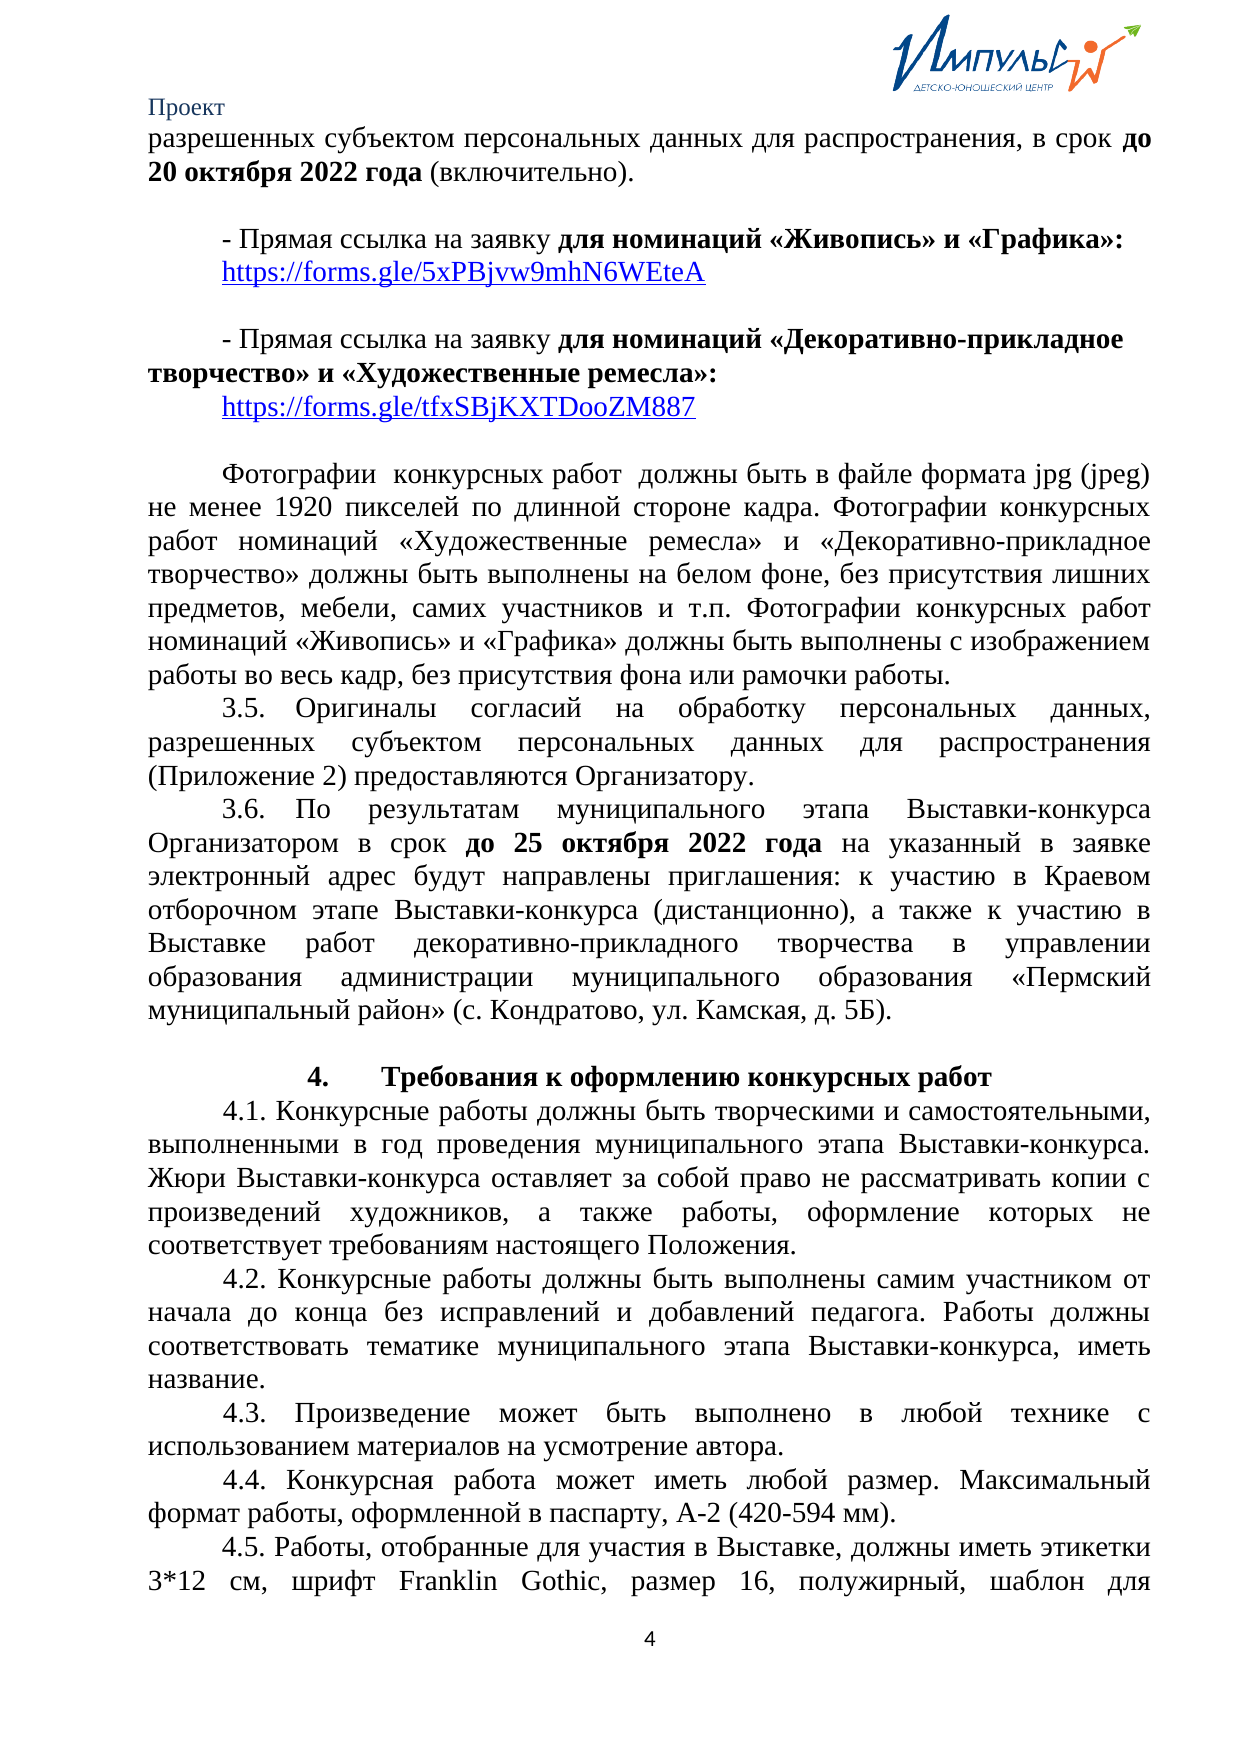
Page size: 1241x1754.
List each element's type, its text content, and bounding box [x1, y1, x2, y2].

list 4.1. Конкурсные работы должны быть творческими и самостоятельными, выполненными в год проведения муниципального этапа Выставки-конкурса. Жюри Выставки-конкурса оставляет за собой право не рассматривать копии с произведений художников, а также работы, оформление которых не соответствует требованиям настоящего Положения. [148, 1093, 1152, 1261]
list https://forms.gle/tfxSBjKXTDooZM887 [148, 389, 1152, 422]
list 4.4. Конкурсная работа может иметь любой размер. Максимальный формат работы, оформленной в паспарту, А-2 (420-594 мм). [148, 1462, 1152, 1529]
list Требования к оформлению конкурсных работ [148, 1059, 1152, 1093]
text Фотографии конкурсных работ должны быть в файле формата jpg (jpeg) не менее 1920 пикселей по длинной стороне кадра. Фотографии конкурсных работ номинаций «Художественные ремесла» и «Декоративно-прикладное творчество» должны быть выполнены на белом фоне, без присутствия лишних предметов, мебели, самих участников и т.п. Фотографии конкурсных работ номинаций «Живопись» и «Графика» должны быть выполнены с изображением работы во весь кадр, без присутствия фона или рамочки работы. [148, 456, 1152, 691]
list 4.2. Конкурсные работы должны быть выполнены самим участником от начала до конца без исправлений и добавлений педагога. Работы должны соответствовать тематике муниципального этапа Выставки-конкурса, иметь название. [148, 1261, 1152, 1395]
list 4.3. Произведение может быть выполнено в любой технике с использованием материалов на усмотрение автора. [148, 1395, 1152, 1462]
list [148, 1529, 1152, 1596]
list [148, 120, 1152, 187]
list По результатам муниципального этапа Выставки-конкурса Организатором в срок до 25 октября 2022 года на указанный в заявке электронный адрес будут направлены приглашения: к участию в Краевом отборочном этапе Выставки-конкурса (дистанционно), а также к участию в Выставке работ декоративно-прикладного творчества в управлении образования администрации муниципального образования «Пермский муниципальный район» (с. Кондратово, ул. Камская, д. 5Б). [148, 791, 1152, 1026]
list - Прямая ссылка на заявку для номинаций «Декоративно-прикладное творчество» и «Художественные ремесла»: [148, 322, 1152, 389]
picture [892, 14, 1142, 92]
list - Прямая ссылка на заявку для номинаций «Живопись» и «Графика»: [222, 221, 1152, 254]
list Оригиналы согласий на обработку персональных данных, разрешенных субъектом персональных данных для распространения (Приложение 2) предоставляются Организатору. [148, 691, 1152, 791]
list https://forms.gle/5xPBjvw9mhN6WEteA [222, 254, 1152, 288]
